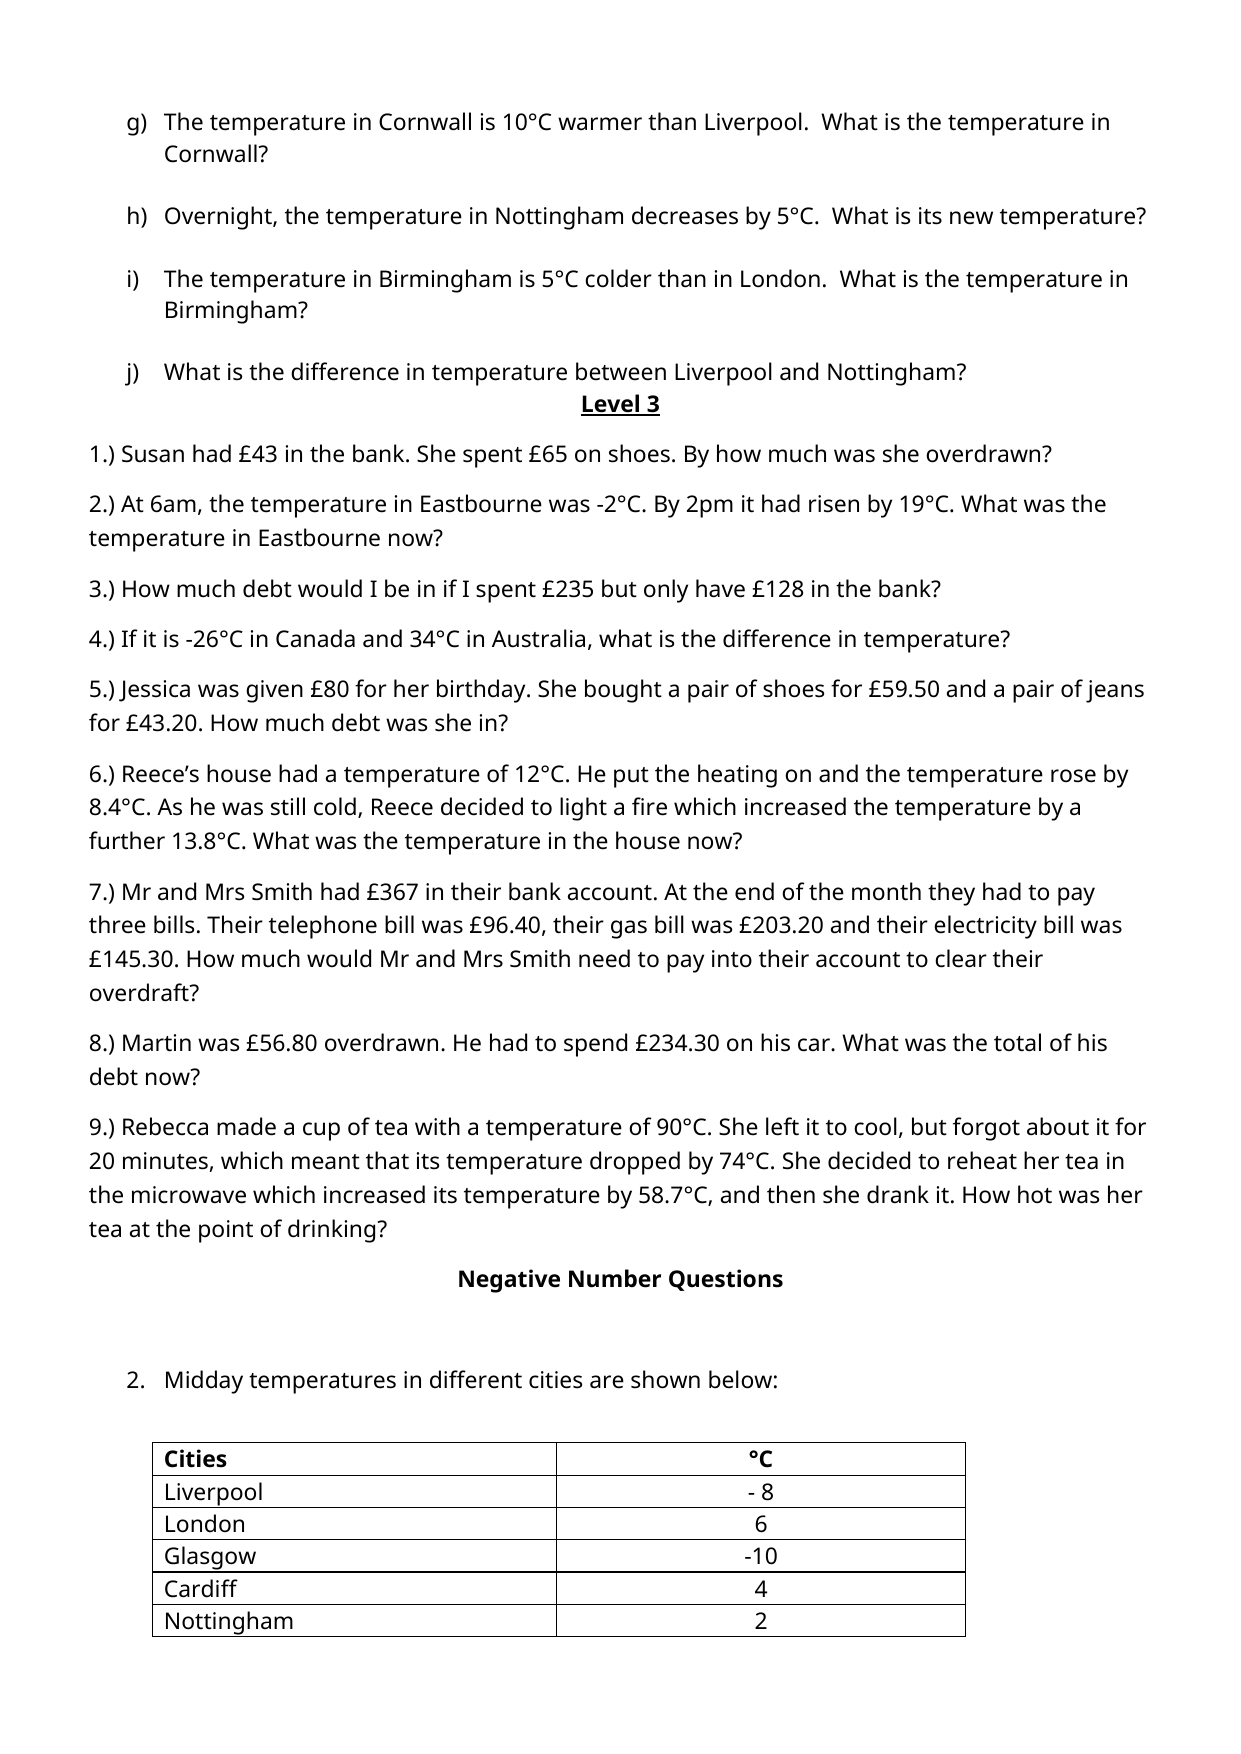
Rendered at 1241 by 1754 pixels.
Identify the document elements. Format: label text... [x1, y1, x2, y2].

text 2.) At , the temperature in was -2°C. By it had risen by 19°C. What was the temperature in Eastbourne now? [89, 488, 1152, 553]
text Level 3 [89, 388, 1152, 419]
text 8.) Martin was £56.80 overdrawn. He had to spend £234.30 on his car. What was the total of his debt now? [89, 1027, 1152, 1092]
table_cell Liverpool [153, 1476, 556, 1507]
text 1.) Susan had £43 in the bank. She spent £65 on shoes. By how much was she overdrawn? [89, 438, 1152, 469]
table_cell 2 [557, 1605, 965, 1636]
table_header Cities [153, 1443, 556, 1474]
table_cell Glasgow [153, 1540, 556, 1571]
list The temperature in Cornwall is 10°C warmer than Liverpool. What is the temperature in Cornwall? [126, 106, 1152, 169]
table_cell London [153, 1508, 556, 1539]
table_cell -10 [557, 1540, 965, 1571]
text 5.) Jessica was given £80 for her birthday. She bought a pair of shoes for £59.50 and a pair of jeans for £43.20. How much debt was she in? [89, 673, 1152, 738]
text Negative Number Questions [89, 1263, 1152, 1294]
list What is the difference in temperature between Liverpool and Nottingham? [126, 356, 1152, 388]
text 6.) Reece’s house had a temperature of 12°C. He put the heating on and the temperature rose by 8.4°C. As he was still cold, Reece decided to light a fire which increased the temperature by a further 13.8°C. What was the temperature in the house now? [89, 758, 1152, 856]
text 7.) Mr and Mrs Smith had £367 in their bank account. At the end of the month they had to pay three bills. Their telephone bill was £96.40, their gas bill was £203.20 and their electricity bill was £145.30. How much would Mr and Mrs Smith need to pay into their account to clear their overdraft? [89, 876, 1152, 1008]
table_cell 4 [557, 1573, 965, 1604]
table_header °C [557, 1443, 965, 1474]
table_cell 6 [557, 1508, 965, 1539]
text 3.) How much debt would I be in if I spent £235 but only have £128 in the bank? [89, 573, 1152, 604]
table_cell Cardiff [153, 1573, 556, 1604]
table_cell - 8 [557, 1476, 965, 1507]
table_cell Nottingham [153, 1605, 556, 1636]
text 4.) If it is -26°C in Canada and 34°C in Australia, what is the difference in temperature? [89, 623, 1152, 654]
text 9.) Rebecca made a cup of tea with a temperature of 90°C. She left it to cool, but forgot about it for 20 minutes, which meant that its temperature dropped by 74°C. She decided to reheat her tea in the microwave which increased its temperature by 58.7°C, and then she drank it. How hot was her tea at the point of drinking? [89, 1111, 1152, 1244]
list Midday temperatures in different cities are shown below: [126, 1364, 1152, 1395]
list Overnight, the temperature in Nottingham decreases by 5°C. What is its new temperature? [126, 200, 1152, 231]
list The temperature in Birmingham is 5°C colder than in London. What is the temperature in Birmingham? [126, 263, 1152, 325]
